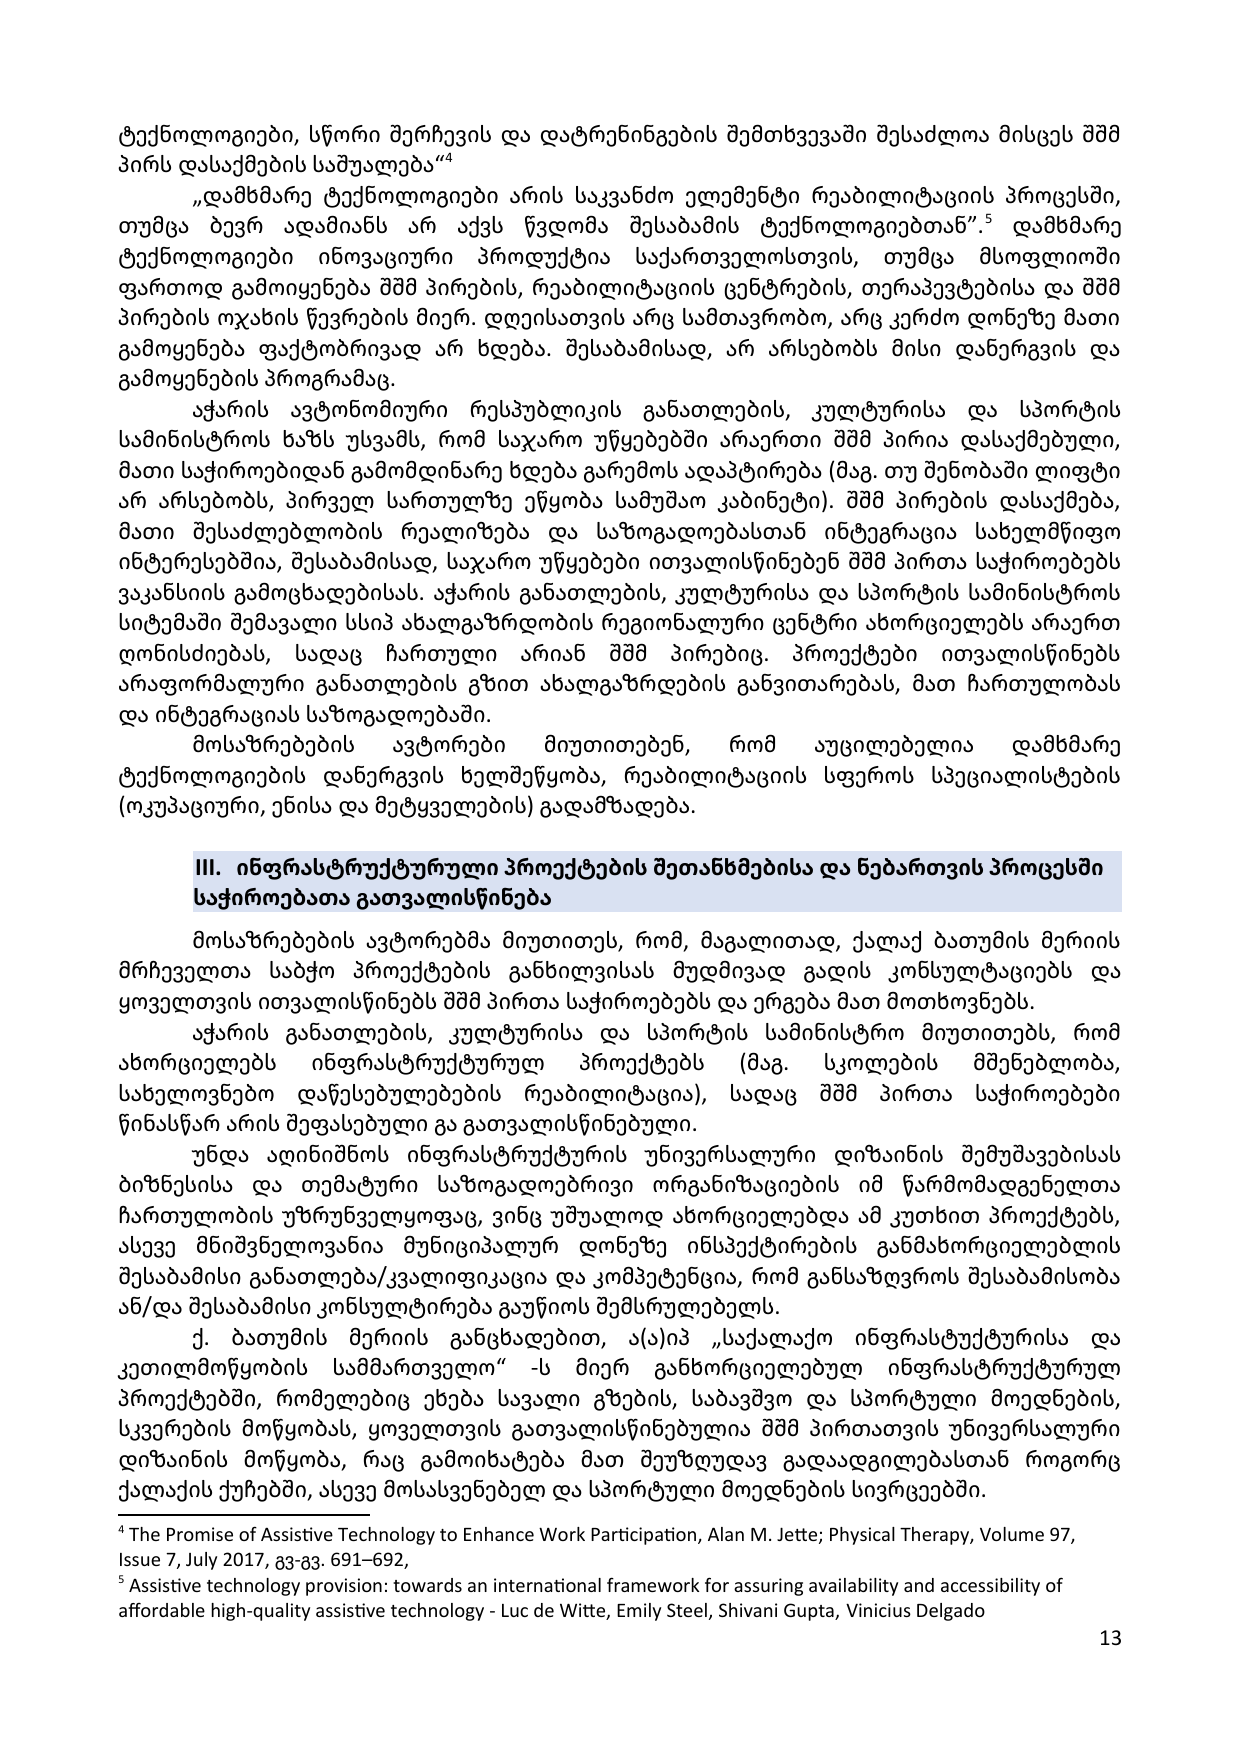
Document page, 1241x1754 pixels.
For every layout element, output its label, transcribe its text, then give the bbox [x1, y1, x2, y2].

text უნდა აღინიშნოს ინფრასტრუქტურის უნივერსალური დიზაინის შემუშავებისას ბიზნესისა და თემატური საზოგადოებრივი ორგანიზაციების იმ წარმომადგენელთა ჩართულობის უზრუნველყოფაც, ვინც უშუალოდ ახორციელებდა ამ კუთხით პროექტებს, ასევე მნიშვნელოვანია მუნიციპალურ დონეზე ინსპექტირების განმახორციელებლის შესაბამისი განათლება/კვალიფიკაცია და კომპეტენცია, რომ განსაზღვროს შესაბამისობა ან/და შესაბამისი კონსულტირება გაუწიოს შემსრულებელს. [118, 1138, 1122, 1321]
text „დამხმარე ტექნოლოგიები არის საკვანძო ელემენტი რეაბილიტაციის პროცესში, თუმცა ბევრ ადამიანს არ აქვს წვდომა შესაბამის ტექნოლოგიებთან”. დამხმარე ტექნოლოგიები ინოვაციური პროდუქტია საქართველოსთვის, თუმცა მსოფლიოში ფართოდ გამოიყენება შშმ პირების, რეაბილიტაციის ცენტრების, თერაპევტებისა და შშმ პირების ოჯახის წევრების მიერ. დღეისათვის არც სამთავრობო, არც კერძო დონეზე მათი გამოყენება ფაქტობრივად არ ხდება. შესაბამისად, არ არსებობს მისი დანერგვის და გამოყენების პროგრამაც. [118, 179, 1122, 393]
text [118, 118, 1122, 179]
text აჭარის განათლების, კულტურისა და სპორტის სამინისტრო მიუთითებს, რომ ახორციელებს ინფრასტრუქტურულ პროექტებს (მაგ. სკოლების მშენებლობა, სახელოვნებო დაწესებულებების რეაბილიტაცია), სადაც შშმ პირთა საჭიროებები წინასწარ არის შეფასებული გა გათვალისწინებული. [118, 1016, 1122, 1138]
text აჭარის ავტონომიური რესპუბლიკის განათლების, კულტურისა და სპორტის სამინისტროს ხაზს უსვამს, რომ საჯარო უწყებებში არაერთი შშმ პირია დასაქმებული, მათი საჭიროებიდან გამომდინარე ხდება გარემოს ადაპტირება (მაგ. თუ შენობაში ლიფტი არ არსებობს, პირველ სართულზე ეწყობა სამუშაო კაბინეტი). შშმ პირების დასაქმება, მათი შესაძლებლობის რეალიზება და საზოგადოებასთან ინტეგრაცია სახელმწიფო ინტერესებშია, შესაბამისად, საჯარო უწყებები ითვალისწინებენ შშმ პირთა საჭიროებებს ვაკანსიის გამოცხადებისას. აჭარის განათლების, კულტურისა და სპორტის სამინისტროს სიტემაში შემავალი სსიპ ახალგაზრდობის რეგიონალური ცენტრი ახორციელებს არაერთ ღონისძიებას, სადაც ჩართული არიან შშმ პირებიც. პროექტები ითვალისწინებს არაფორმალური განათლების გზით ახალგაზრდების განვითარებას, მათ ჩართულობას და ინტეგრაციას საზოგადოებაში. [118, 393, 1122, 728]
text მოსაზრებების ავტორები მიუთითებენ, რომ აუცილებელია დამხმარე ტექნოლოგიების დანერგვის ხელშეწყობა, რეაბილიტაციის სფეროს სპეციალისტების (ოკუპაციური, ენისა და მეტყველების) გადამზადება. [118, 728, 1122, 820]
text ქ. ბათუმის მერიის განცხადებით, ა(ა)იპ „საქალაქო ინფრასტუქტურისა და კეთილმოწყობის სამმართველო“ -ს მიერ განხორციელებულ ინფრასტრუქტურულ პროექტებში, რომელებიც ეხება სავალი გზების, საბავშვო და სპორტული მოედნების, სკვერების მოწყობას, ყოველთვის გათვალისწინებულია შშმ პირთათვის უნივერსალური დიზაინის მოწყობა, რაც გამოიხატება მათ შეუზღუდავ გადაადგილებასთან როგორც ქალაქის ქუჩებში, ასევე მოსასვენებელ და სპორტული მოედნების სივრცეებში. [118, 1321, 1122, 1504]
subtitle ინფრასტრუქტურული პროექტების შეთანხმებისა და ნებართვის პროცესში საჭიროებათა გათვალისწინება [193, 851, 1122, 912]
text მოსაზრებების ავტორებმა მიუთითეს, რომ, მაგალითად, ქალაქ ბათუმის მერიის მრჩეველთა საბჭო პროექტების განხილვისას მუდმივად გადის კონსულტაციებს და ყოველთვის ითვალისწინებს შშმ პირთა საჭიროებებს და ერგება მათ მოთხოვნებს. [118, 924, 1122, 1016]
